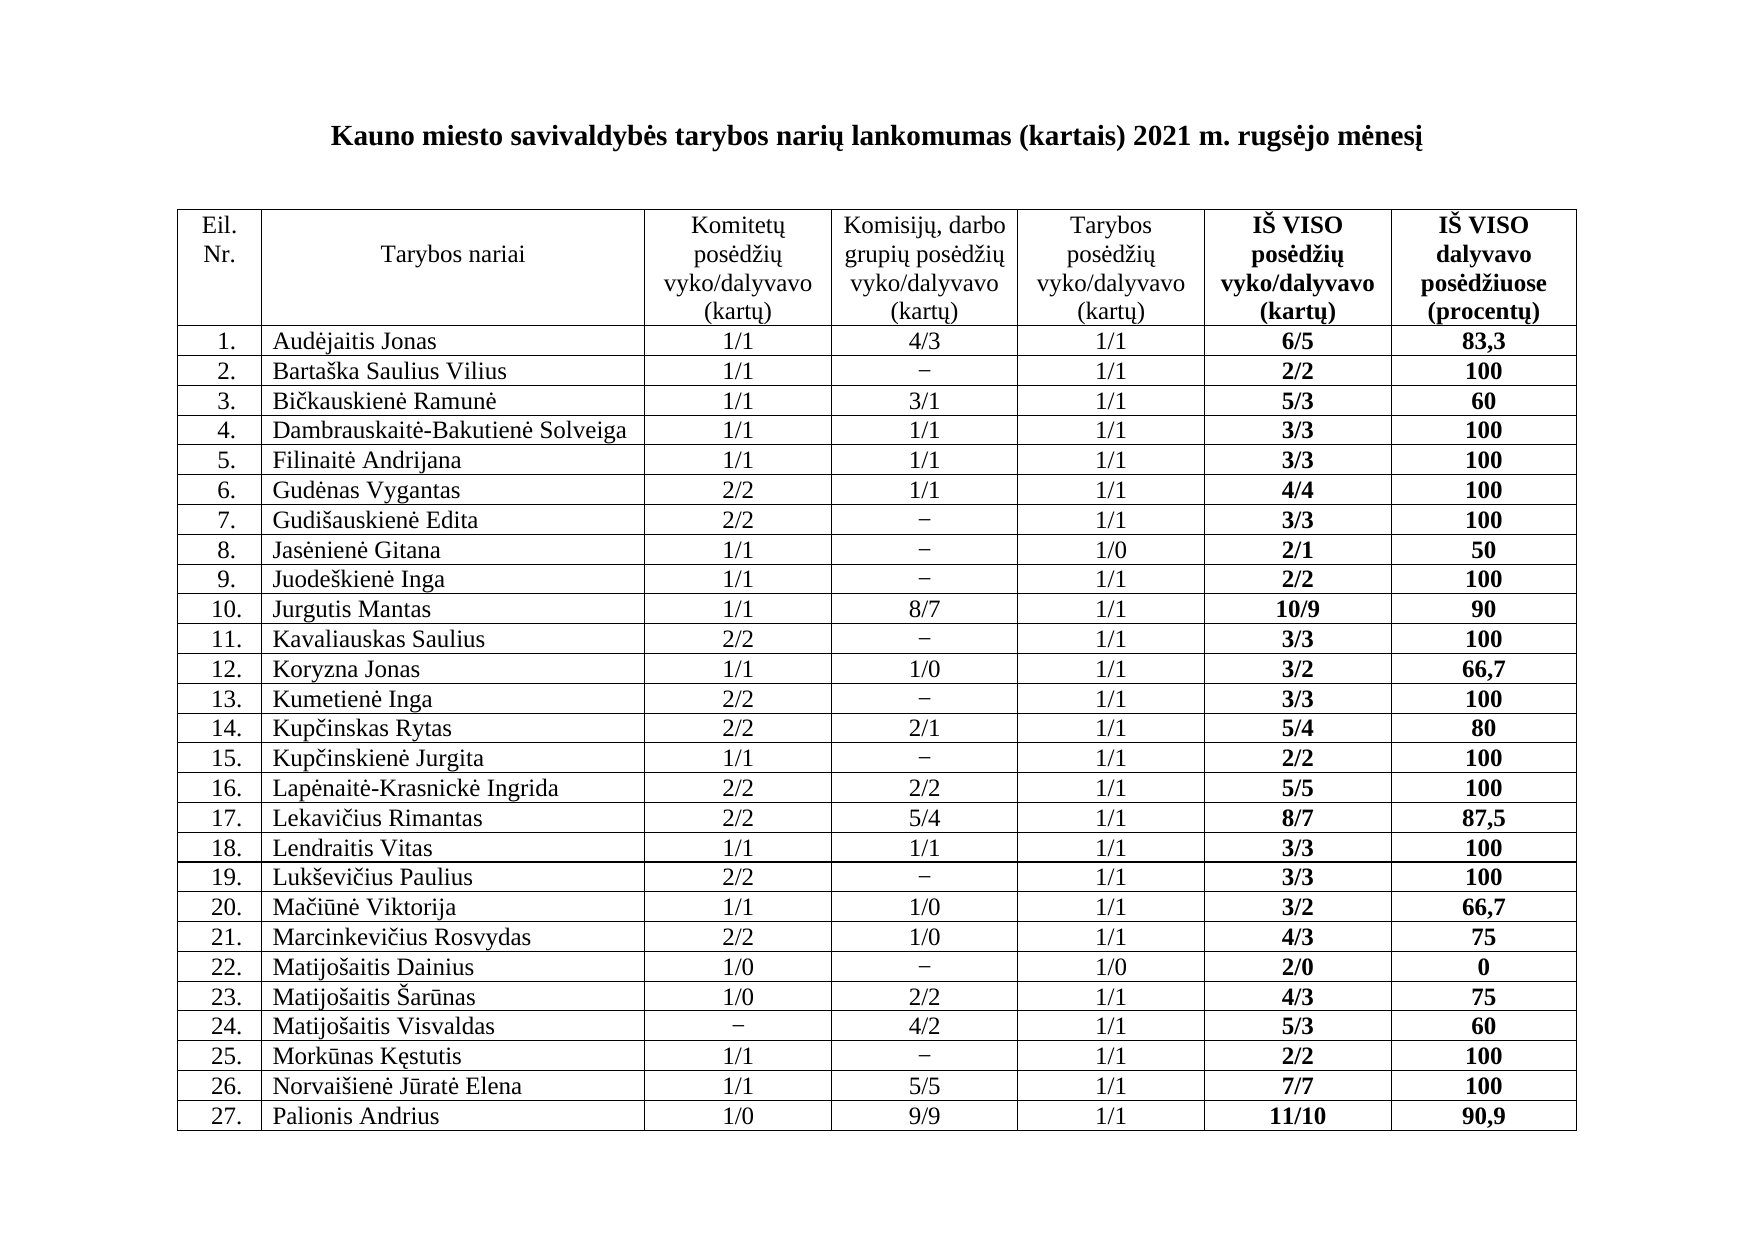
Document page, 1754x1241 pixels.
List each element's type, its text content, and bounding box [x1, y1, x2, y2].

table_cell − [832, 535, 1017, 563]
table_cell 1/1 [1018, 326, 1204, 355]
table_cell 80 [1392, 714, 1576, 742]
table_cell 1/1 [1018, 386, 1204, 414]
table_cell 1/1 [1018, 982, 1204, 1010]
table_cell 50 [1392, 535, 1576, 563]
table_cell [178, 982, 261, 1010]
table_cell 2/2 [1205, 356, 1391, 385]
table_header Eil. Nr. [178, 210, 261, 325]
table_header Komisijų, darbo grupių posėdžių vyko/dalyvavo (kartų) [832, 210, 1017, 325]
table_cell 9/9 [832, 1101, 1017, 1129]
table_cell Bičkauskienė Ramunė [262, 386, 644, 414]
table_cell 0 [1392, 952, 1576, 981]
table_cell 1/0 [645, 982, 831, 1010]
table_cell Matijošaitis Šarūnas [262, 982, 644, 1010]
table_cell 1/1 [832, 833, 1017, 861]
table_cell 60 [1392, 1011, 1576, 1040]
table_cell 1/0 [1018, 535, 1204, 563]
table_cell 1/1 [645, 654, 831, 683]
table_cell 1/1 [1018, 892, 1204, 921]
table_cell 8/7 [1205, 803, 1391, 832]
table_cell [178, 594, 261, 623]
table_cell 100 [1392, 684, 1576, 712]
table_cell [178, 952, 261, 981]
table_cell [178, 803, 261, 832]
table_cell [178, 1041, 261, 1070]
table_cell 1/1 [1018, 356, 1204, 385]
table_header IŠ VISO dalyvavo posėdžiuose (procentų) [1392, 210, 1576, 325]
table_cell Morkūnas Kęstutis [262, 1041, 644, 1070]
table_cell Kumetienė Inga [262, 684, 644, 712]
table_cell 100 [1392, 624, 1576, 653]
table_cell 2/2 [832, 773, 1017, 802]
table_cell Lapėnaitė-Krasnickė Ingrida [262, 773, 644, 802]
table_cell [178, 833, 261, 861]
table_cell Koryzna Jonas [262, 654, 644, 683]
table_cell Lendraitis Vitas [262, 833, 644, 861]
table_cell 100 [1392, 863, 1576, 891]
table_cell [178, 863, 261, 891]
table_cell [178, 1101, 261, 1129]
table_cell Matijošaitis Dainius [262, 952, 644, 981]
table_cell 3/1 [832, 386, 1017, 414]
table_cell 1/1 [1018, 803, 1204, 832]
table_cell 1/1 [1018, 1101, 1204, 1129]
table_cell − [645, 1011, 831, 1040]
table_cell 1/1 [645, 326, 831, 355]
table_cell 7/7 [1205, 1071, 1391, 1100]
table_cell [178, 624, 261, 653]
table_cell 2/1 [1205, 535, 1391, 563]
table_cell 1/1 [645, 1071, 831, 1100]
table_cell − [832, 952, 1017, 981]
table_cell 5/5 [832, 1071, 1017, 1100]
table_cell 3/2 [1205, 654, 1391, 683]
table_cell 3/3 [1205, 445, 1391, 474]
table_cell Jasėnienė Gitana [262, 535, 644, 563]
table_cell Lekavičius Rimantas [262, 803, 644, 832]
table_cell 1/1 [645, 535, 831, 563]
table_cell 1/1 [645, 356, 831, 385]
table_cell [178, 714, 261, 742]
table_cell 1/1 [1018, 416, 1204, 444]
table_cell 100 [1392, 356, 1576, 385]
table_cell 2/2 [645, 505, 831, 534]
table_cell 1/1 [1018, 475, 1204, 504]
table_cell 66,7 [1392, 892, 1576, 921]
table_cell 1/1 [645, 594, 831, 623]
table_cell − [832, 743, 1017, 772]
table_cell 1/1 [1018, 714, 1204, 742]
table_cell 75 [1392, 982, 1576, 1010]
table_header Tarybos posėdžių vyko/dalyvavo (kartų) [1018, 210, 1204, 325]
table_cell 2/2 [645, 684, 831, 712]
table_cell − [832, 863, 1017, 891]
table_cell 100 [1392, 505, 1576, 534]
table_cell 1/1 [645, 743, 831, 772]
table_cell [178, 773, 261, 802]
table_cell 2/2 [645, 863, 831, 891]
table_cell 2/2 [832, 982, 1017, 1010]
table_cell Filinaitė Andrijana [262, 445, 644, 474]
table_cell 3/2 [1205, 892, 1391, 921]
table_cell 2/0 [1205, 952, 1391, 981]
table_cell 4/3 [1205, 982, 1391, 1010]
table_cell 83,3 [1392, 326, 1576, 355]
table_cell 10/9 [1205, 594, 1391, 623]
table_cell 1/1 [1018, 624, 1204, 653]
table_cell Matijošaitis Visvaldas [262, 1011, 644, 1040]
table_cell 2/2 [645, 714, 831, 742]
table_cell 5/3 [1205, 1011, 1391, 1040]
table_cell 1/1 [645, 565, 831, 593]
table_cell Dambrauskaitė-Bakutienė Solveiga [262, 416, 644, 444]
table_cell 5/5 [1205, 773, 1391, 802]
table_cell 1/1 [645, 386, 831, 414]
table_cell Gudišauskienė Edita [262, 505, 644, 534]
table_cell [178, 416, 261, 444]
table_cell 1/1 [645, 833, 831, 861]
table_cell [178, 326, 261, 355]
table_cell 1/0 [1018, 952, 1204, 981]
table_cell 100 [1392, 773, 1576, 802]
table_cell 2/2 [1205, 565, 1391, 593]
table_cell 1/1 [645, 416, 831, 444]
table_cell 2/2 [645, 922, 831, 951]
table_header IŠ VISO posėdžių vyko/dalyvavo (kartų) [1205, 210, 1391, 325]
table_cell 11/10 [1205, 1101, 1391, 1129]
table_cell Kupčinskienė Jurgita [262, 743, 644, 772]
table_cell 4/3 [1205, 922, 1391, 951]
table_cell 2/2 [645, 803, 831, 832]
table_cell 1/1 [1018, 833, 1204, 861]
table_cell 100 [1392, 833, 1576, 861]
table_cell − [832, 565, 1017, 593]
table_cell [178, 892, 261, 921]
table_cell Audėjaitis Jonas [262, 326, 644, 355]
table_cell Bartaška Saulius Vilius [262, 356, 644, 385]
table_cell 1/1 [1018, 565, 1204, 593]
table_cell 1/0 [645, 952, 831, 981]
table_cell 1/1 [832, 475, 1017, 504]
table_cell 1/1 [1018, 654, 1204, 683]
table_cell Kavaliauskas Saulius [262, 624, 644, 653]
table_cell 1/1 [1018, 1011, 1204, 1040]
table_cell 100 [1392, 445, 1576, 474]
table_cell 1/1 [645, 445, 831, 474]
table_cell − [832, 624, 1017, 653]
table_cell − [832, 684, 1017, 712]
table_cell 4/3 [832, 326, 1017, 355]
table_cell Jurgutis Mantas [262, 594, 644, 623]
table_cell 5/4 [1205, 714, 1391, 742]
table_cell [178, 445, 261, 474]
table_cell 2/2 [1205, 1041, 1391, 1070]
table_cell [178, 743, 261, 772]
table_cell 1/0 [832, 892, 1017, 921]
table_cell 3/3 [1205, 833, 1391, 861]
table_cell 1/1 [1018, 863, 1204, 891]
table_cell 75 [1392, 922, 1576, 951]
table_cell 1/1 [832, 445, 1017, 474]
table_cell 90 [1392, 594, 1576, 623]
table_cell 1/1 [1018, 1041, 1204, 1070]
table_header Tarybos nariai [262, 210, 644, 325]
table_cell 3/3 [1205, 505, 1391, 534]
table_cell [178, 1011, 261, 1040]
table_cell 4/2 [832, 1011, 1017, 1040]
table_cell 100 [1392, 1071, 1576, 1100]
table_cell 5/3 [1205, 386, 1391, 414]
table_cell [178, 505, 261, 534]
table_cell 1/1 [1018, 445, 1204, 474]
table_cell Mačiūnė Viktorija [262, 892, 644, 921]
table_cell Juodeškienė Inga [262, 565, 644, 593]
table_cell 3/3 [1205, 684, 1391, 712]
table_cell 1/1 [1018, 743, 1204, 772]
table_cell Marcinkevičius Rosvydas [262, 922, 644, 951]
table_cell 1/0 [832, 654, 1017, 683]
table_cell 1/1 [1018, 594, 1204, 623]
table_cell [178, 386, 261, 414]
table_cell − [832, 1041, 1017, 1070]
table_cell Lukševičius Paulius [262, 863, 644, 891]
table_cell [178, 565, 261, 593]
table_cell 1/1 [1018, 773, 1204, 802]
text Kauno miesto savivaldybės tarybos narių lankomumas (kartais) 2021 m. rugsėjo mėnesį [177, 118, 1577, 152]
table_cell 2/2 [645, 624, 831, 653]
table_header Komitetų posėdžių vyko/dalyvavo (kartų) [645, 210, 831, 325]
table_cell [178, 1071, 261, 1100]
table_cell 2/2 [1205, 743, 1391, 772]
table_cell 100 [1392, 475, 1576, 504]
table_cell 8/7 [832, 594, 1017, 623]
table_cell 1/1 [1018, 1071, 1204, 1100]
table_cell 1/1 [645, 1041, 831, 1070]
table_cell 3/3 [1205, 863, 1391, 891]
table_cell 90,9 [1392, 1101, 1576, 1129]
table_cell Norvaišienė Jūratė Elena [262, 1071, 644, 1100]
table_cell Kupčinskas Rytas [262, 714, 644, 742]
table_cell 100 [1392, 743, 1576, 772]
table_cell [178, 922, 261, 951]
table_cell [178, 684, 261, 712]
table_cell − [832, 356, 1017, 385]
table_cell Gudėnas Vygantas [262, 475, 644, 504]
table_cell 100 [1392, 565, 1576, 593]
table_cell [178, 654, 261, 683]
table_cell 3/3 [1205, 624, 1391, 653]
table_cell 3/3 [1205, 416, 1391, 444]
table_cell − [832, 505, 1017, 534]
table_cell 2/1 [832, 714, 1017, 742]
table_cell [178, 535, 261, 563]
table_cell 2/2 [645, 475, 831, 504]
table_cell 1/1 [832, 416, 1017, 444]
table_cell [178, 356, 261, 385]
table_cell 6/5 [1205, 326, 1391, 355]
table_cell Palionis Andrius [262, 1101, 644, 1129]
table_cell 100 [1392, 416, 1576, 444]
table_cell 2/2 [645, 773, 831, 802]
table_cell 1/1 [645, 892, 831, 921]
table_cell 1/0 [645, 1101, 831, 1129]
table_cell 5/4 [832, 803, 1017, 832]
table_cell 1/0 [832, 922, 1017, 951]
table_cell 1/1 [1018, 922, 1204, 951]
table_cell 1/1 [1018, 505, 1204, 534]
table_cell 4/4 [1205, 475, 1391, 504]
table_cell 87,5 [1392, 803, 1576, 832]
table_cell 100 [1392, 1041, 1576, 1070]
table_cell 60 [1392, 386, 1576, 414]
table_cell [178, 475, 261, 504]
table_cell 1/1 [1018, 684, 1204, 712]
table_cell 66,7 [1392, 654, 1576, 683]
